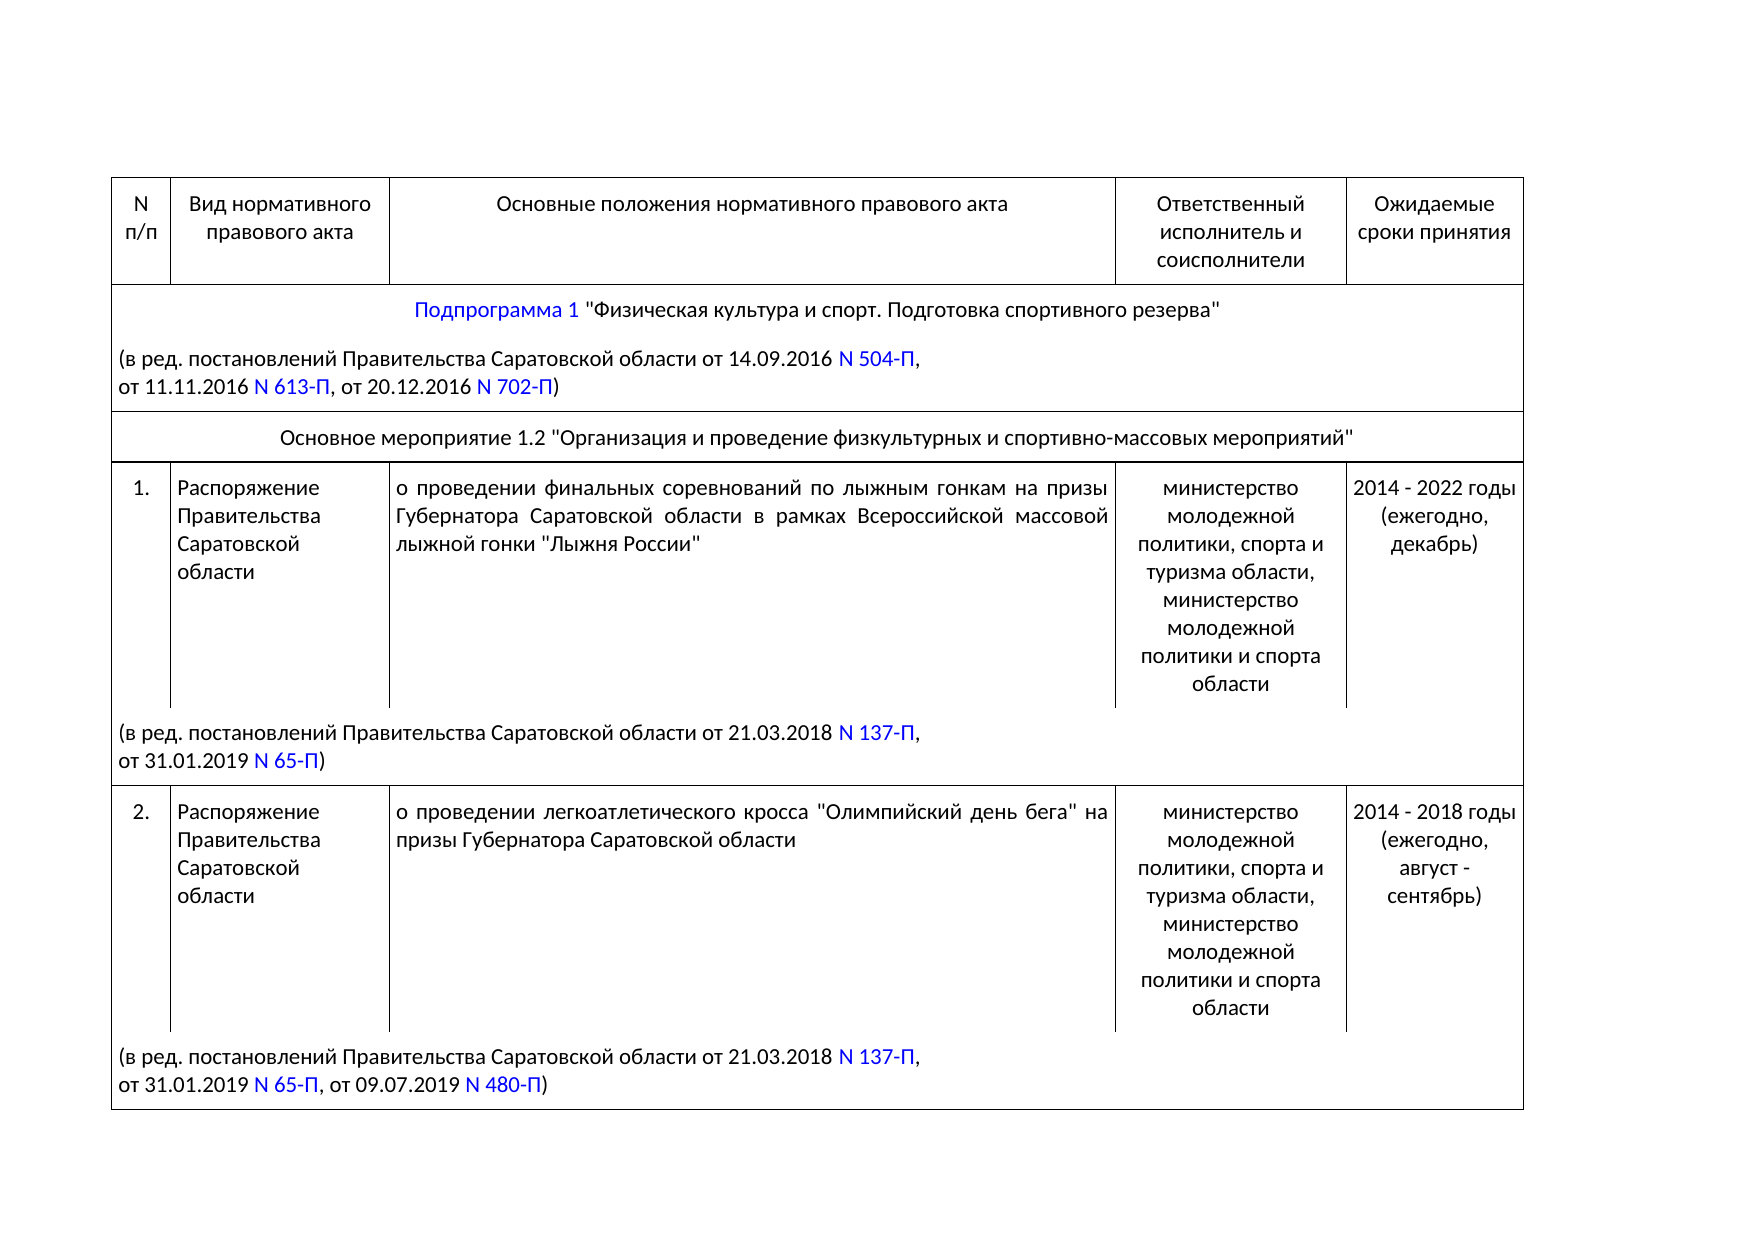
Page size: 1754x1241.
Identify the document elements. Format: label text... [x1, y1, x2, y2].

table_cell (в ред. постановлений Правительства Саратовской области от 21.03.2018 N 137-П, от 31.01.2019 N 65-П) [112, 708, 1523, 785]
table_cell 2. [112, 786, 170, 1032]
table_cell 2014 - 2022 годы (ежегодно, декабрь) [1347, 463, 1523, 708]
table_header Основные положения нормативного правового акта [390, 178, 1115, 283]
table_header Ожидаемые сроки принятия [1347, 178, 1523, 283]
table_cell министерство молодежной политики, спорта и туризма области, министерство молодежной политики и спорта области [1116, 463, 1346, 708]
table_cell Подпрограмма 1 "Физическая культура и спорт. Подготовка спортивного резерва" [112, 285, 1523, 334]
table_cell Распоряжение Правительства Саратовской области [171, 463, 389, 708]
table_cell 1. [112, 463, 170, 708]
table_header N п/п [112, 178, 170, 283]
table_cell 2014 - 2018 годы (ежегодно, август - сентябрь) [1347, 786, 1523, 1032]
table_cell (в ред. постановлений Правительства Саратовской области от 14.09.2016 N 504-П, от 11.11.2016 N 613-П, от 20.12.2016 N 702-П) [112, 334, 1523, 411]
table_cell (в ред. постановлений Правительства Саратовской области от 21.03.2018 N 137-П, от 31.01.2019 N 65-П, от 09.07.2019 N 480-П) [112, 1032, 1523, 1109]
table_cell Основное мероприятие 1.2 "Организация и проведение физкультурных и спортивно-массовых мероприятий" [112, 412, 1523, 461]
table_cell о проведении финальных соревнований по лыжным гонкам на призы Губернатора Саратовской области в рамках Всероссийской массовой лыжной гонки "Лыжня России" [390, 463, 1115, 708]
table_cell о проведении легкоатлетического кросса "Олимпийский день бега" на призы Губернатора Саратовской области [390, 786, 1115, 1032]
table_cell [1116, 786, 1346, 1032]
table_header Вид нормативного правового акта [171, 178, 389, 283]
table_cell Распоряжение Правительства Саратовской области [171, 786, 389, 1032]
table_header Ответственный исполнитель и соисполнители [1116, 178, 1346, 283]
